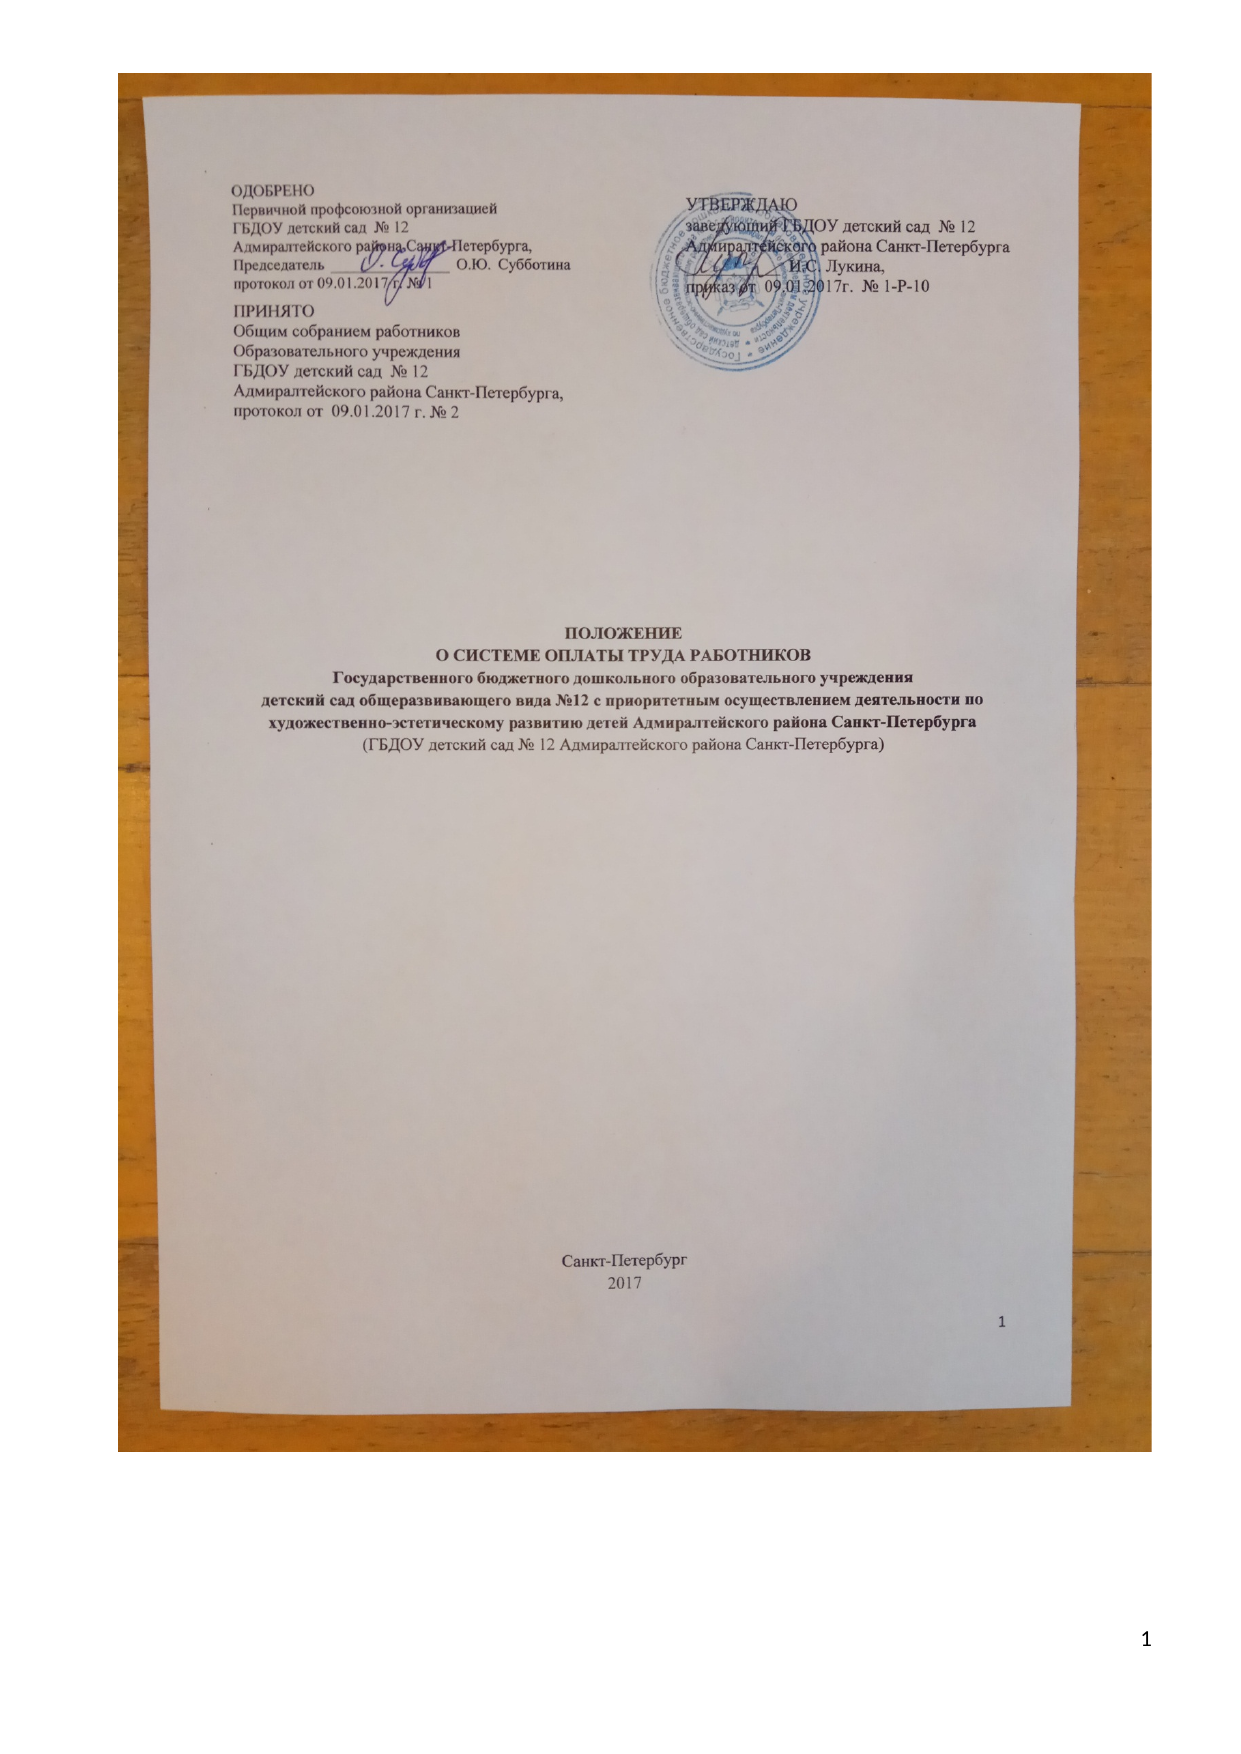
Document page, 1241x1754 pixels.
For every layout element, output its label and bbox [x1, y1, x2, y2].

picture [118, 73, 1152, 1452]
